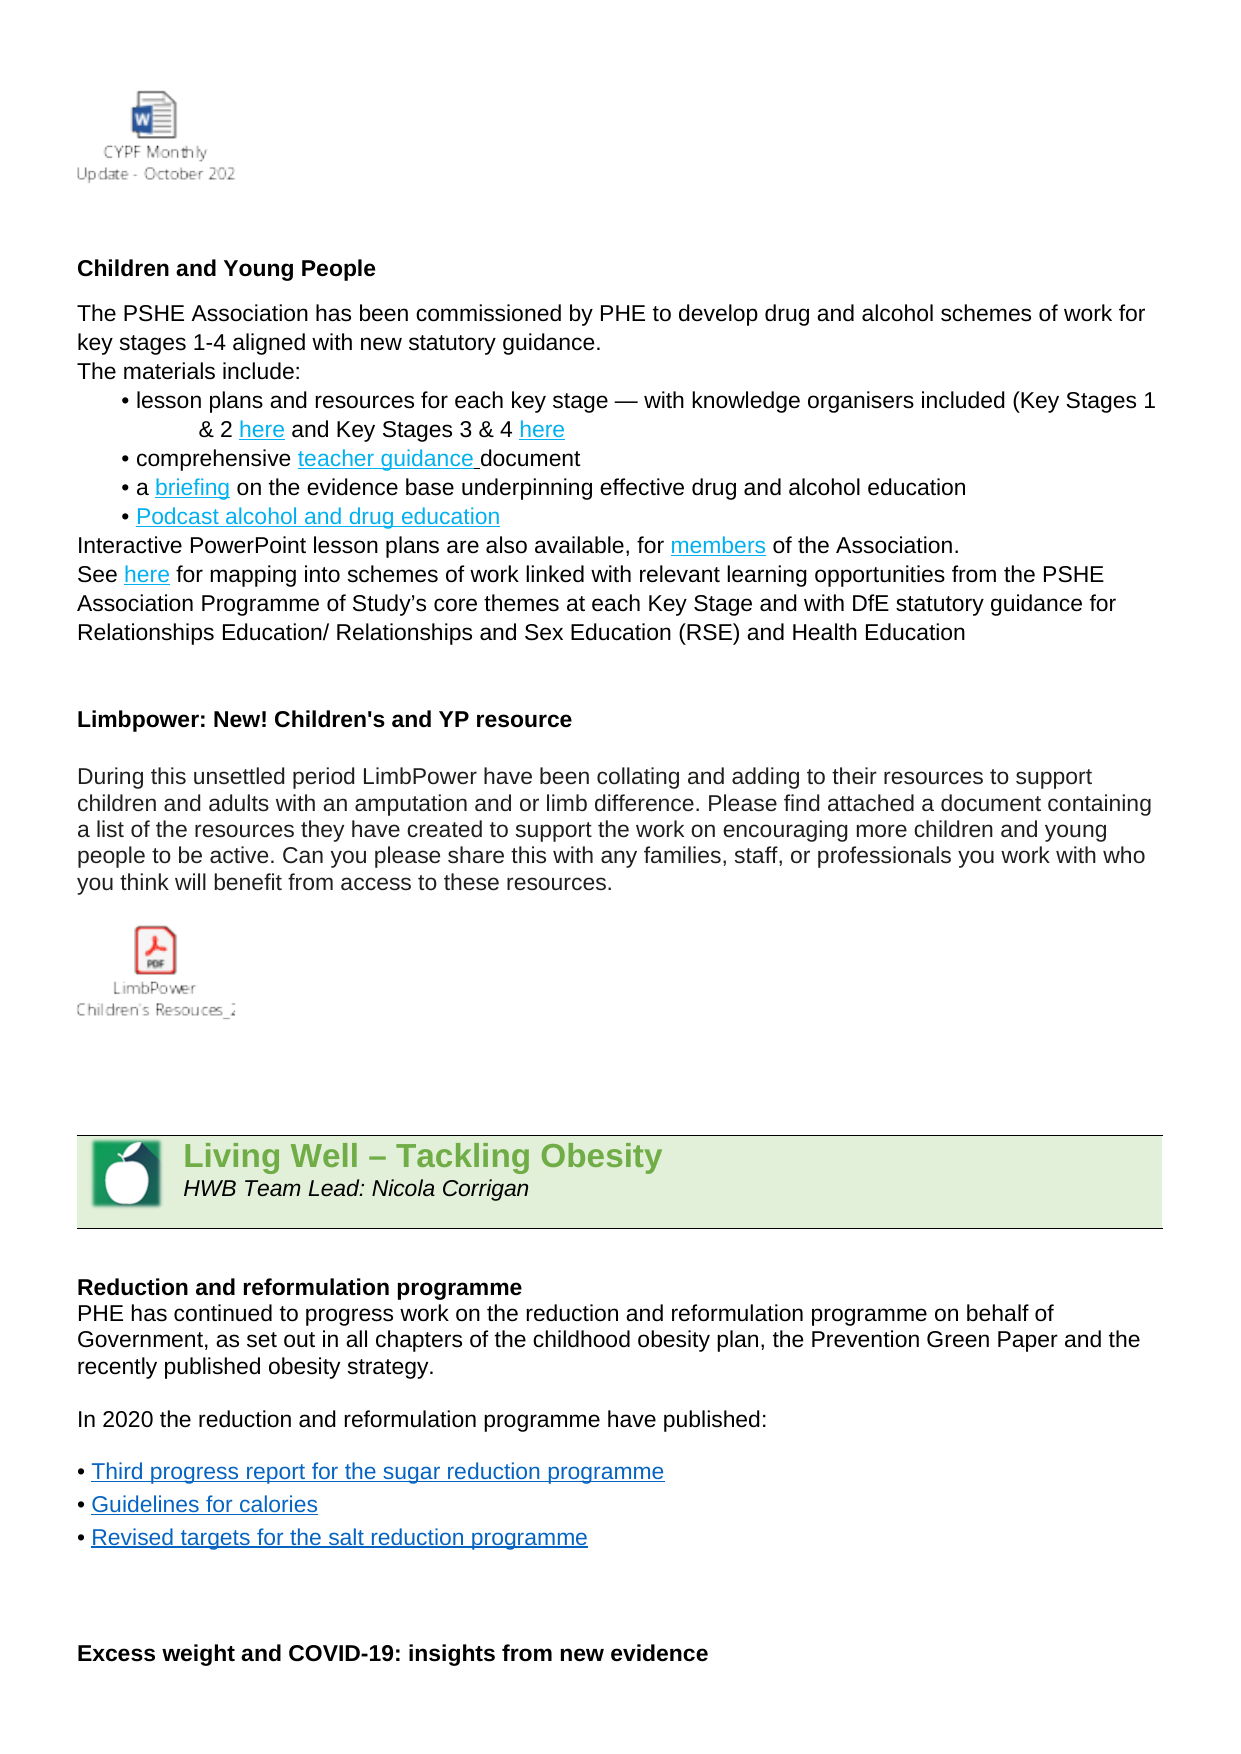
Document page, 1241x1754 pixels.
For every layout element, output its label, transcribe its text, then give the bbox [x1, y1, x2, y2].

text Reduction and reformulation programme [77, 1274, 1163, 1300]
text The materials include: [77, 358, 1163, 384]
text Interactive PowerPoint lesson plans are also available, for members of the Association. [77, 532, 1163, 558]
text Children and Young People [77, 255, 1163, 281]
text Limbpower: New! Children's and YP resource [77, 706, 1163, 732]
text See here for mapping into schemes of work linked with relevant learning opportunities from the PSHE Association Programme of Study’s core themes at each Key Stage and with DfE statutory guidance for Relationships Education/ Relationships and Sex Education (RSE) and Health Education [77, 561, 1163, 645]
text • Third progress report for the sugar reduction programme [77, 1458, 1163, 1484]
text In 2020 the reduction and reformulation programme have published: [77, 1406, 1163, 1432]
text • Guidelines for calories [77, 1491, 1163, 1517]
text The PSHE Association has been commissioned by PHE to develop drug and alcohol schemes of work for key stages 1-4 aligned with new statutory guidance. [77, 300, 1163, 356]
list lesson plans and resources for each key stage — with knowledge organisers included (Key Stages 1 & 2 here and Key Stages 3 & 4 here [121, 387, 1163, 442]
list comprehensive teacher guidance document [121, 445, 1163, 471]
table_header Living Well – Tackling Obesity HWB Team Lead: Nicola Corrigan [77, 1136, 1162, 1228]
picture [88, 1136, 165, 1211]
text • Revised targets for the salt reduction programme [77, 1524, 1163, 1550]
text During this unsettled period LimbPower have been collating and adding to their resources to support children and adults with an amputation and or limb difference. Please find attached a document containing a list of the resources they have created to support the work on encouraging more children and young people to be active. Can you please share this with any families, staff, or professionals you work with who you think will benefit from access to these resources. [77, 763, 1163, 895]
text Excess weight and COVID-19: insights from new evidence [77, 1640, 1163, 1667]
list a briefing on the evidence base underpinning effective drug and alcohol education [121, 474, 1163, 500]
text PHE has continued to progress work on the reduction and reformulation programme on behalf of Government, as set out in all chapters of the childhood obesity plan, the Prevention Green Paper and the recently published obesity strategy. [77, 1300, 1163, 1379]
list Podcast alcohol and drug education [121, 503, 1163, 529]
